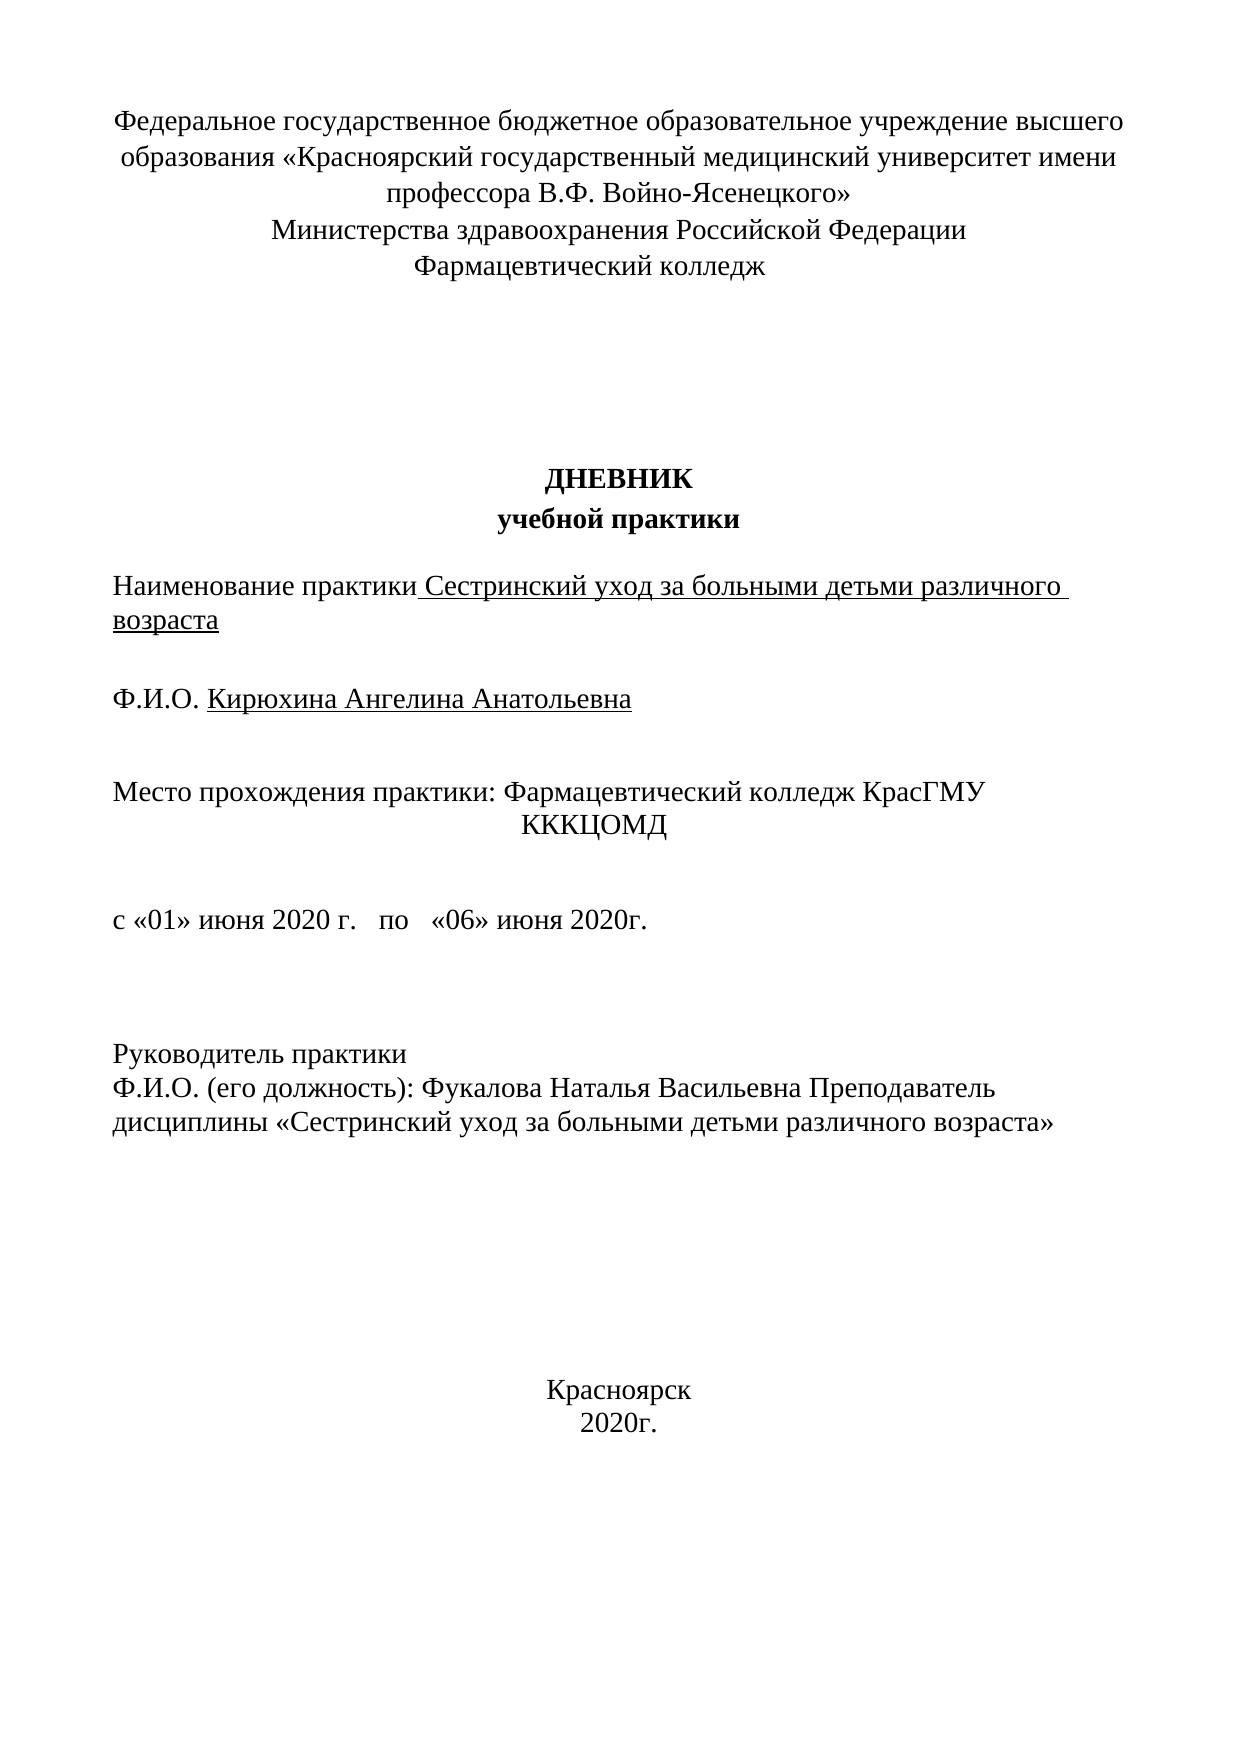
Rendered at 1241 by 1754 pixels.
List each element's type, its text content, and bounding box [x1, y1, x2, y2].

text ДНЕВНИК [112, 462, 1125, 495]
text Руководитель практики [112, 1037, 1125, 1070]
text Федеральное государственное бюджетное образовательное учреждение высшего образования «Красноярский государственный медицинский университет имени профессора В.Ф. Войно-Ясенецкого» [112, 103, 1125, 209]
text КККЦОМД [112, 807, 1125, 841]
text с «01» июня 2020 г. по «06» июня 2020г. [112, 902, 1125, 936]
text Красноярск [112, 1372, 1125, 1406]
text учебной практики [112, 501, 1125, 535]
text Ф.И.О. Кирюхина Ангелина Анатольевна [112, 682, 1125, 715]
text Фармацевтический колледж [53, 248, 1125, 281]
text Ф.И.О. (его должность): Фукалова Наталья Васильевна Преподаватель дисциплины «Сестринский уход за больными детьми различного возраста» [112, 1070, 1125, 1137]
text Наименование практики Сестринский уход за больными детьми различного возраста [112, 568, 1125, 636]
text Министерства здравоохранения Российской Федерации [112, 212, 1125, 245]
text Место прохождения практики: Фармацевтический колледж КрасГМУ [112, 774, 1125, 807]
text 2020г. [112, 1406, 1125, 1439]
